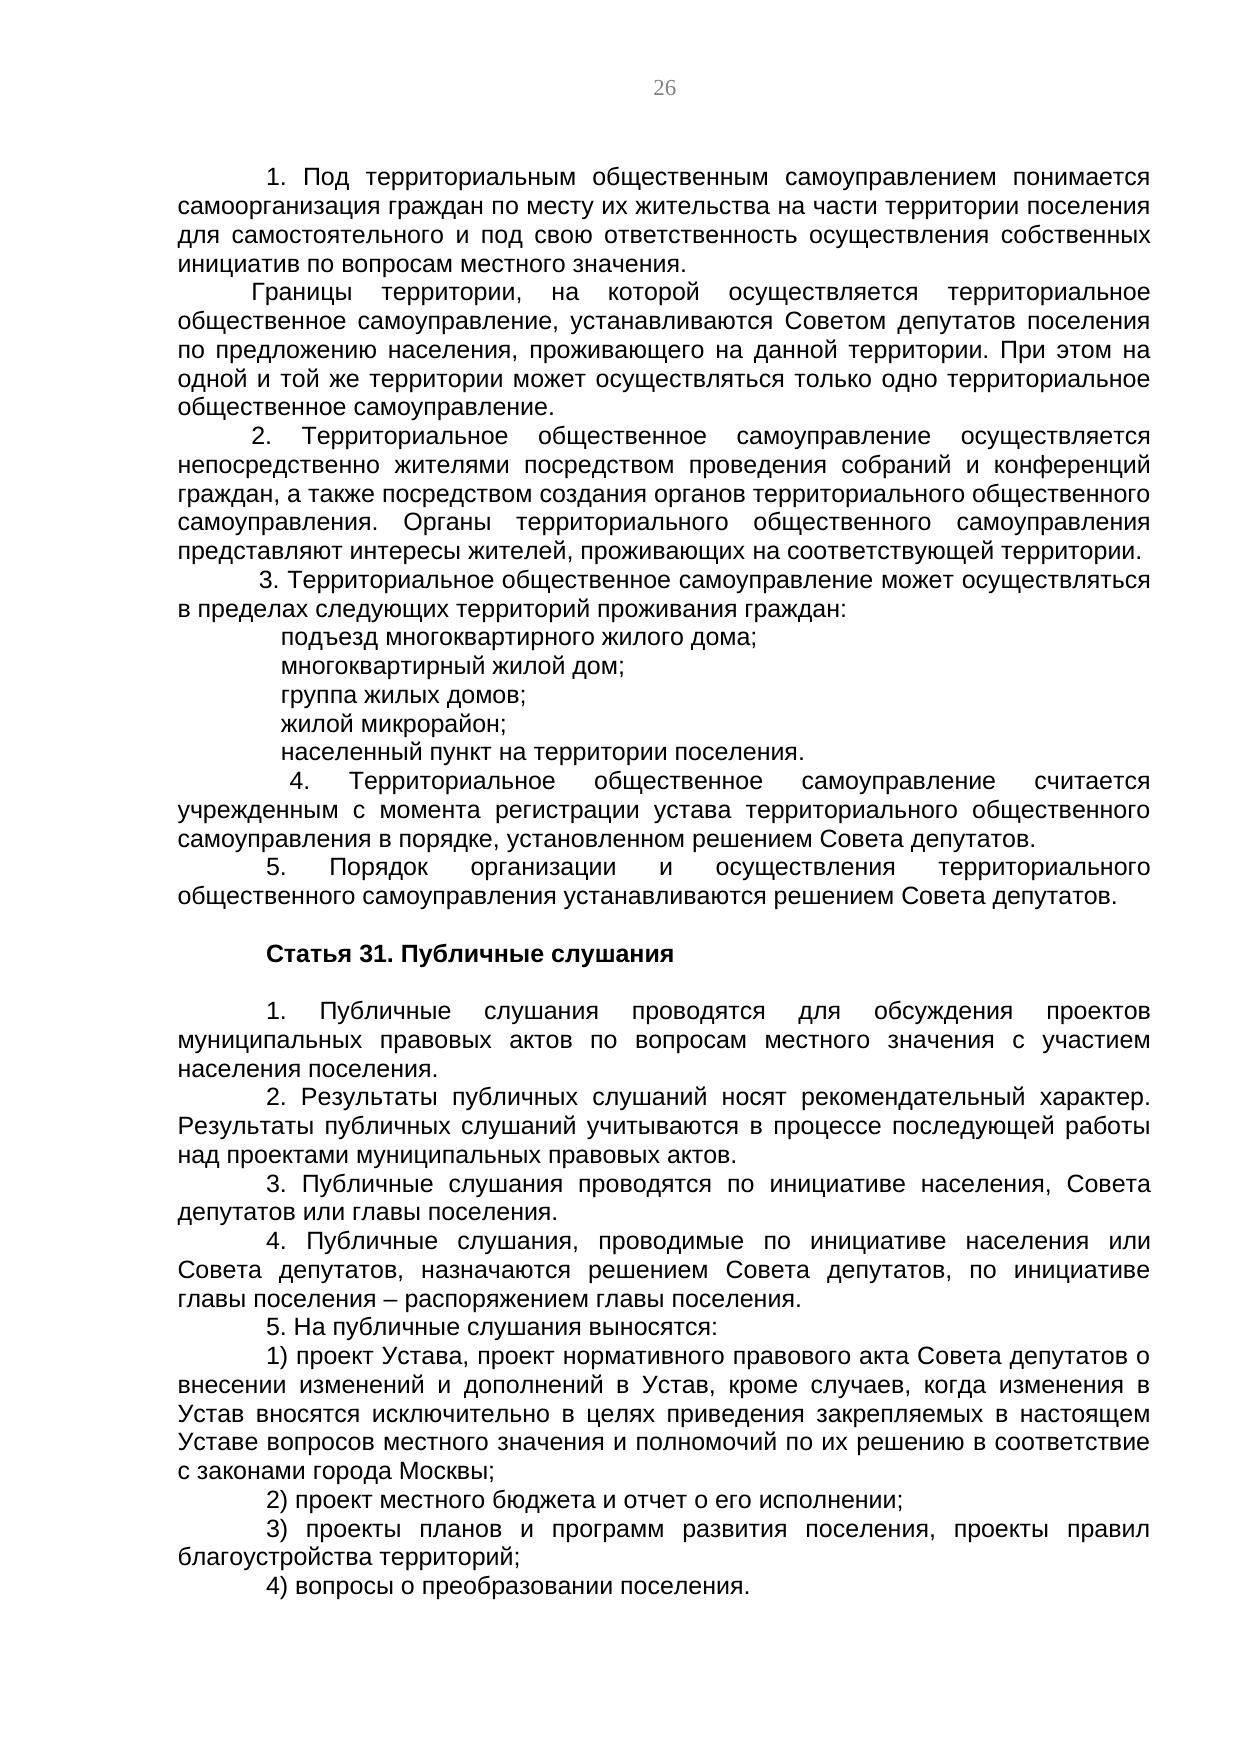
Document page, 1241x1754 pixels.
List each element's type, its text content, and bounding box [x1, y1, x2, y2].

text 1. Под территориальным общественным самоуправлением понимается самоорганизация граждан по месту их жительства на части территории поселения для самостоятельного и под свою ответственность осуществления собственных инициатив по вопросам местного значения. [177, 162, 1152, 277]
text 2. Результаты публичных слушаний носят рекомендательный характер. Результаты публичных слушаний учитываются в процессе последующей работы над проектами муниципальных правовых актов. [177, 1082, 1152, 1169]
text 3) проекты планов и программ развития поселения, проекты правил благоустройства территорий; [177, 1514, 1152, 1571]
text жилой микрорайон; [177, 709, 1152, 737]
text многоквартирный жилой дом; [177, 651, 1152, 680]
text подъезд многоквартирного жилого дома; [177, 622, 1152, 651]
text 5. На публичные слушания выносятся: [177, 1312, 1152, 1341]
text 4. Территориальное общественное самоуправление считается учрежденным с момента регистрации устава территориального общественного самоуправления в порядке, установленном решением Совета депутатов. [177, 766, 1152, 852]
text Статья 31. Публичные слушания [177, 939, 1152, 967]
text 1. Публичные слушания проводятся для обсуждения проектов муниципальных правовых актов по вопросам местного значения с участием населения поселения. [177, 996, 1152, 1082]
text 4) вопросы о преобразовании поселения. [177, 1571, 1152, 1600]
text 1) проект Устава, проект нормативного правового акта Совета депутатов о внесении изменений и дополнений в Устав, кроме случаев, когда изменения в Устав вносятся исключительно в целях приведения закрепляемых в настоящем Уставе вопросов местного значения и полномочий по их решению в соответствие с законами города Москвы; [177, 1341, 1152, 1485]
text населенный пункт на территории поселения. [177, 737, 1152, 766]
text 3. Публичные слушания проводятся по инициативе населения, Совета депутатов или главы поселения. [177, 1169, 1152, 1226]
text Границы территории, на которой осуществляется территориальное общественное самоуправление, устанавливаются Советом депутатов поселения по предложению населения, проживающего на данной территории. При этом на одной и той же территории может осуществляться только одно территориальное общественное самоуправление. [177, 277, 1152, 421]
text 4. Публичные слушания, проводимые по инициативе населения или Совета депутатов, назначаются решением Совета депутатов, по инициативе главы поселения – распоряжением главы поселения. [177, 1226, 1152, 1312]
text 2) проект местного бюджета и отчет о его исполнении; [177, 1485, 1152, 1514]
text группа жилых домов; [177, 680, 1152, 709]
text 5. Порядок организации и осуществления территориального общественного самоуправления устанавливаются решением Совета депутатов. [177, 852, 1152, 910]
text 3. Территориальное общественное самоуправление может осуществляться в пределах следующих территорий проживания граждан: [177, 565, 1152, 622]
text 2. Территориальное общественное самоуправление осуществляется непосредственно жителями посредством проведения собраний и конференций граждан, а также посредством создания органов территориального общественного самоуправления. Органы территориального общественного самоуправления представляют интересы жителей, проживающих на соответствующей территории. [177, 421, 1152, 565]
